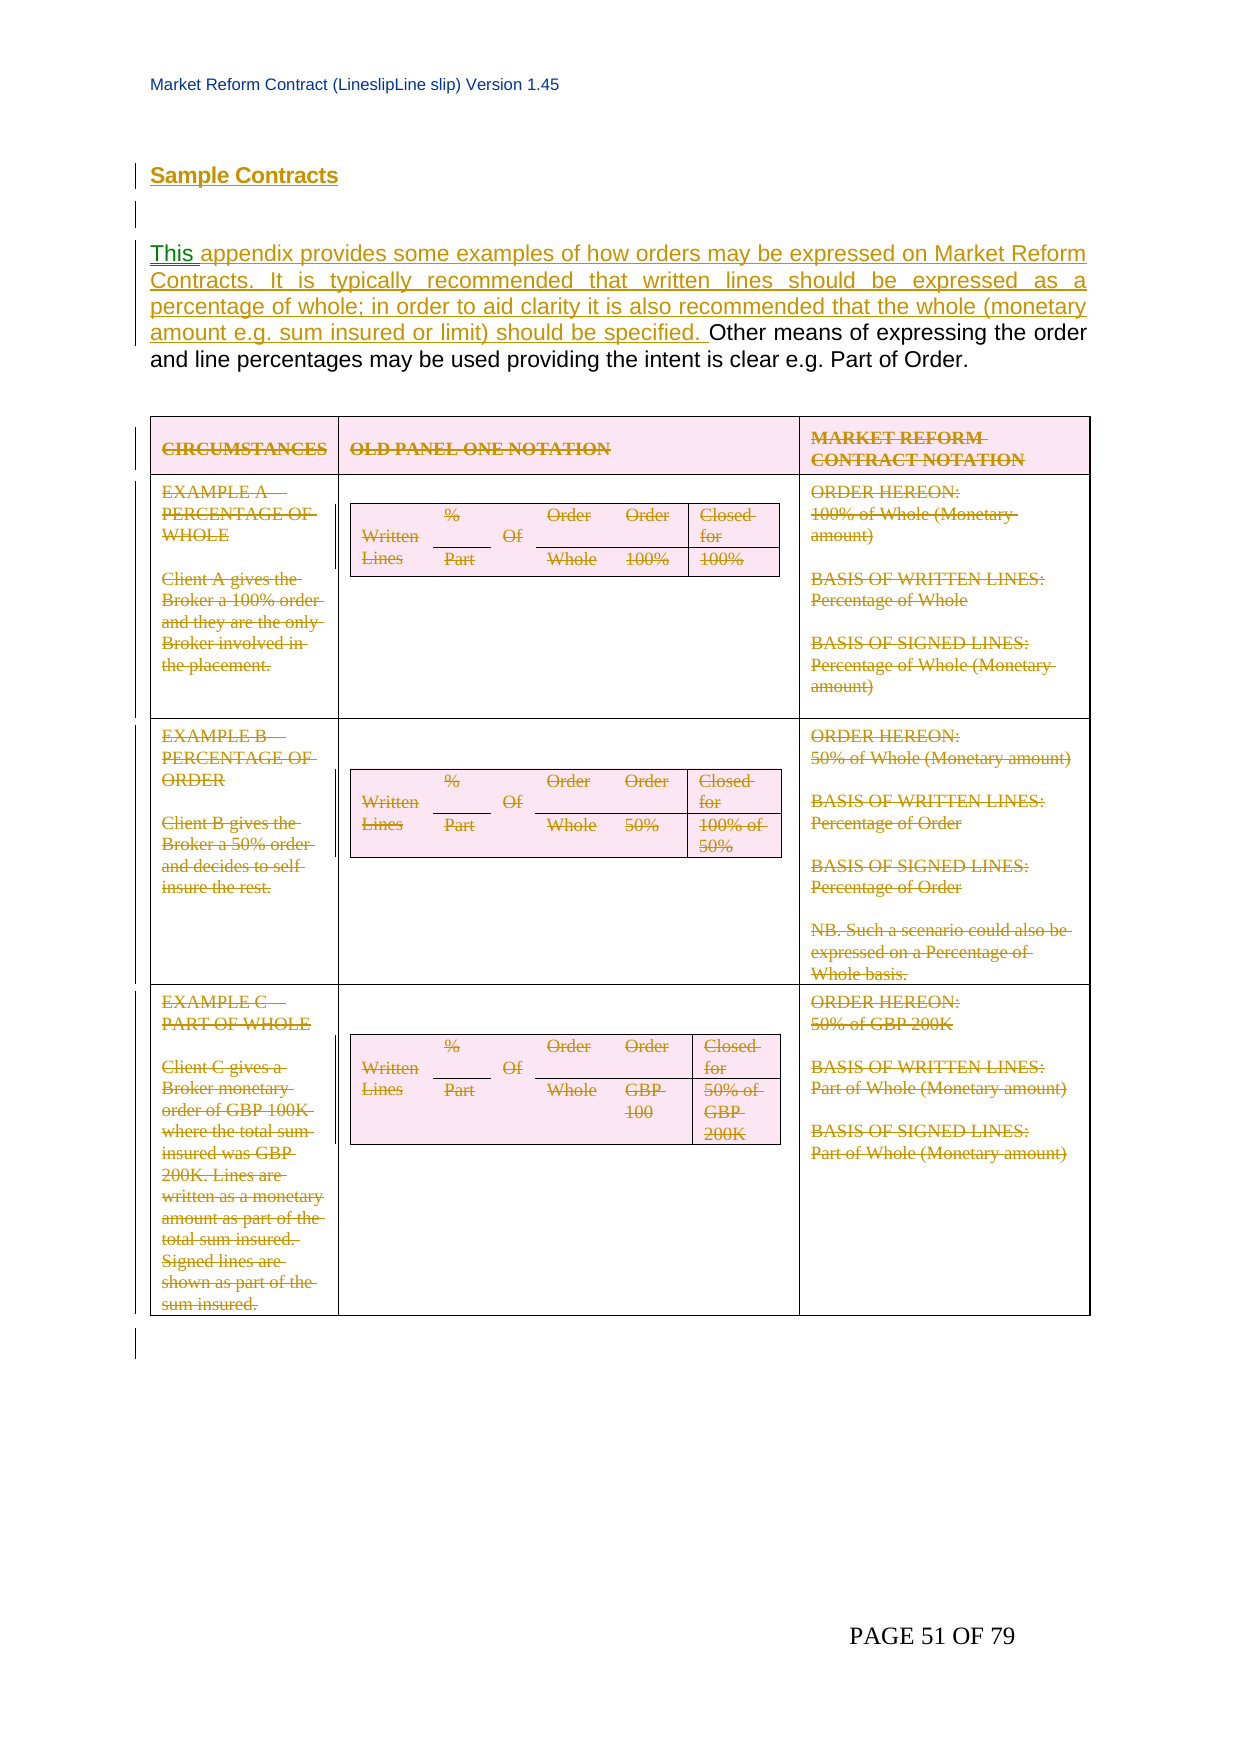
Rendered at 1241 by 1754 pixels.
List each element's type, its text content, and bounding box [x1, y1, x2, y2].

table_cell [151, 475, 338, 718]
table_cell [339, 475, 799, 718]
table_cell [339, 719, 799, 984]
table_cell [800, 719, 1089, 984]
table_cell [339, 985, 799, 1314]
text Other means of expressing the order and line percentages may be used providing the intent is clear e.g. Part of Order. [150, 291, 1087, 316]
text Other means of expressing the order and line percentages may be used providing the intent is clear e.g. Part of Order. [150, 240, 1087, 263]
table_cell [800, 985, 1089, 1314]
table_cell [151, 719, 338, 984]
table_cell [151, 985, 338, 1314]
text Other means of expressing the order and line percentages may be used providing the intent is clear e.g. Part of Order. [150, 317, 1087, 372]
table_cell [800, 475, 1089, 718]
text Other means of expressing the order and line percentages may be used providing the intent is clear e.g. Part of Order. [150, 264, 1087, 289]
